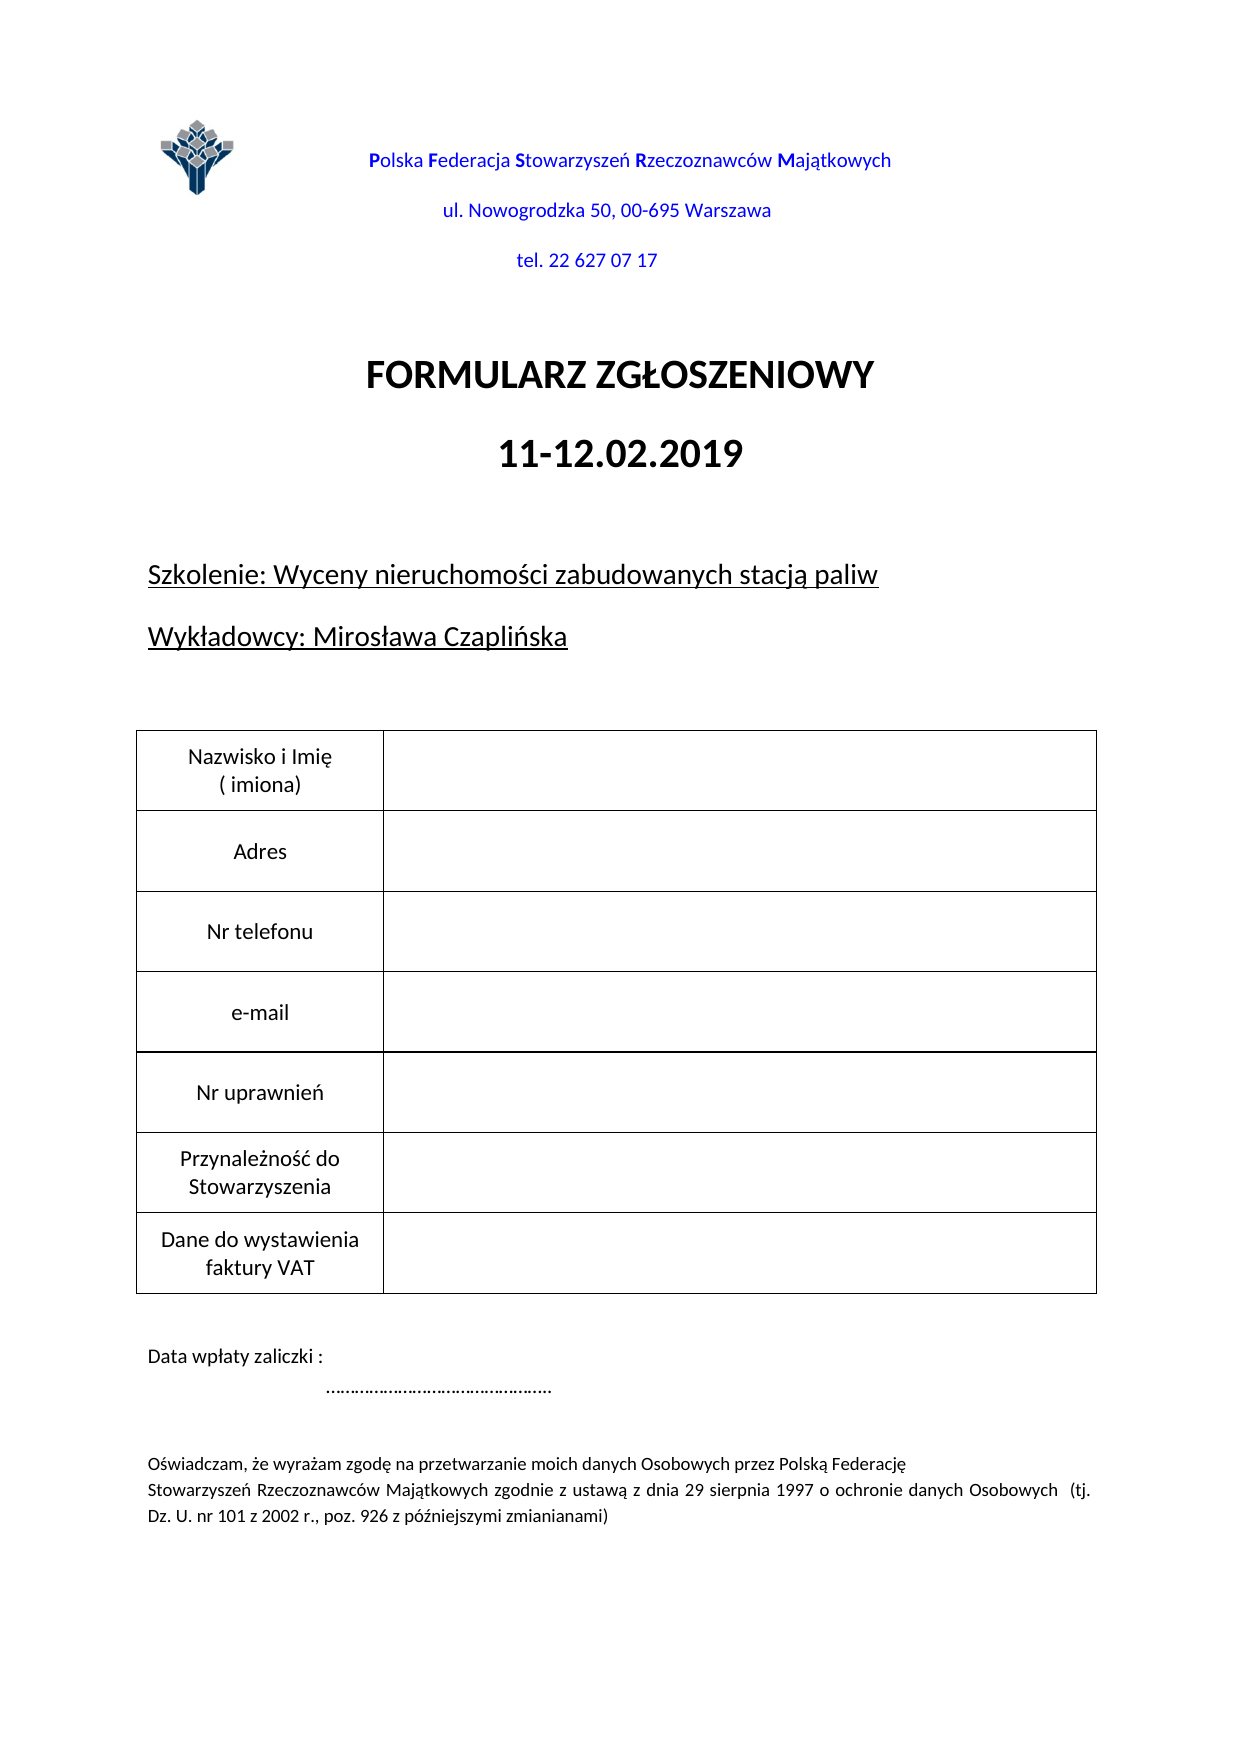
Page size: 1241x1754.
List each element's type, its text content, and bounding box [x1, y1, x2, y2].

table_cell Przynależność do Stowarzyszenia [137, 1133, 383, 1212]
table_cell [384, 972, 1096, 1051]
table_cell [384, 892, 1096, 971]
table_header [384, 731, 1096, 810]
text 11-12.02.2019 [148, 427, 1093, 478]
text Stowarzyszeń Rzeczoznawców Majątkowych zgodnie z ustawą z dnia 29 sierpnia 1997 o ochronie danych Osobowych (tj. Dz. U. nr 101 z 2002 r., poz. 926 z późniejszymi zmianianami) [148, 1478, 1093, 1528]
text Wykładowcy: Mirosława Czaplińska [148, 618, 1093, 653]
table_cell e-mail [137, 972, 383, 1051]
text FORMULARZ ZGŁOSZENIOWY [148, 348, 1093, 398]
table_cell Dane do wystawienia faktury VAT [137, 1213, 383, 1293]
text ……………………………………….. [148, 1373, 1093, 1398]
table_cell [384, 1133, 1096, 1212]
text Szkolenie: Wyceny nieruchomości zabudowanych stacją paliw [148, 556, 1093, 592]
table_header Nazwisko i Imię ( imiona) [137, 731, 383, 810]
table_cell Nr telefonu [137, 892, 383, 971]
table_cell [384, 1053, 1096, 1132]
picture [132, 92, 263, 223]
text Polska Federacja Stowarzyszeń Rzeczoznawców Majątkowych [295, 148, 1093, 173]
table_cell [384, 811, 1096, 891]
text tel. 22 627 07 17 [443, 248, 1093, 273]
table_cell Nr uprawnień [137, 1053, 383, 1132]
text Oświadczam, że wyrażam zgodę na przetwarzanie moich danych Osobowych przez Polską Federację [148, 1452, 1093, 1475]
table_cell Adres [137, 811, 383, 891]
text Data wpłaty zaliczki : [148, 1344, 1093, 1369]
text ul. Nowogrodzka 50, 00-695 Warszawa [369, 198, 1093, 223]
table_cell [384, 1213, 1096, 1293]
